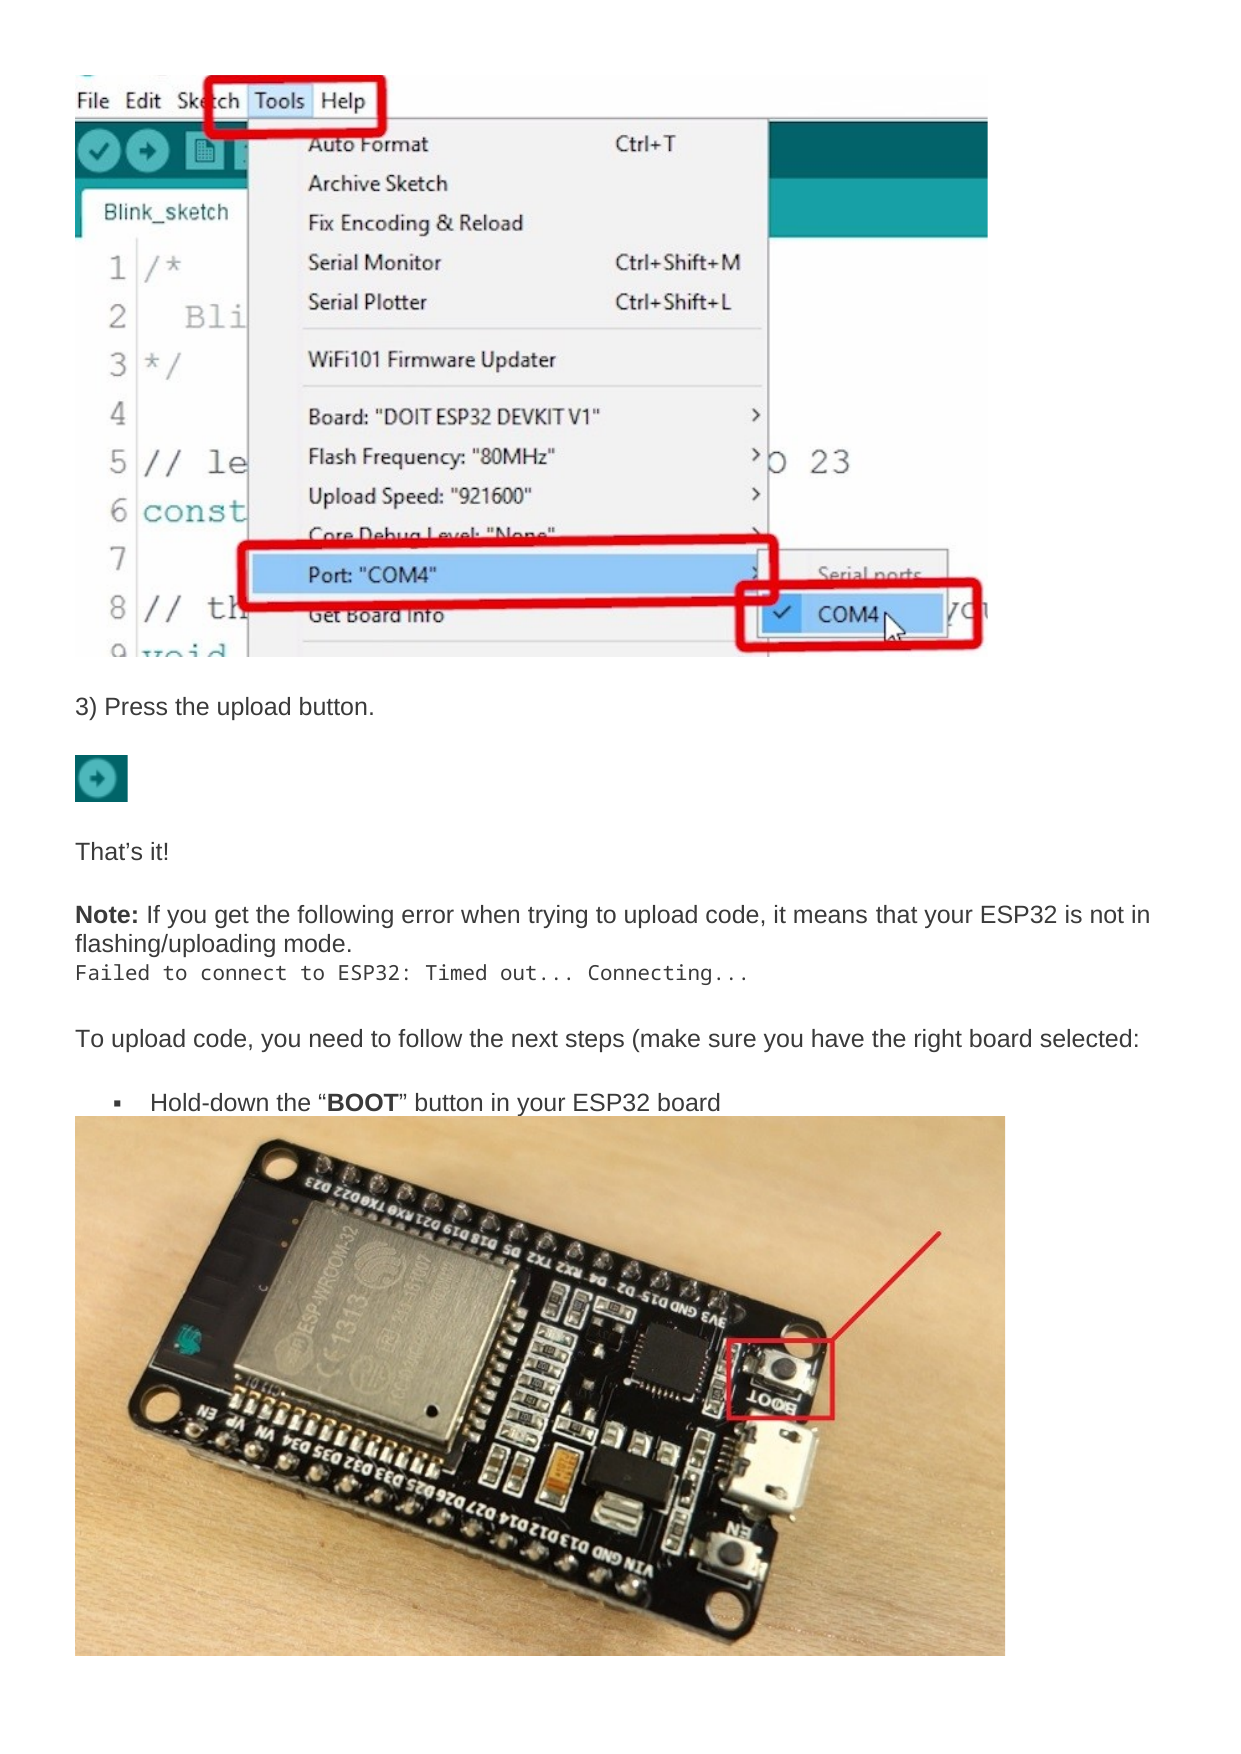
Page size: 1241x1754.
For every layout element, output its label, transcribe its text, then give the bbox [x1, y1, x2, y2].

text Failed to connect to ESP32: Timed out... Connecting... [75, 958, 1165, 986]
picture [75, 1116, 1005, 1656]
list Hold-down the “BOOT” button in your ESP32 board [112, 1087, 1165, 1116]
text That’s it! [75, 837, 1165, 865]
picture [75, 75, 988, 657]
text To upload code, you need to follow the next steps (make sure you have the right board selected: [75, 1024, 1165, 1052]
text Note: If you get the following error when trying to upload code, it means that your ESP32 is not in flashing/uploading mode. [75, 900, 1165, 958]
picture [75, 755, 128, 802]
text 3) Press the upload button. [75, 692, 1165, 721]
